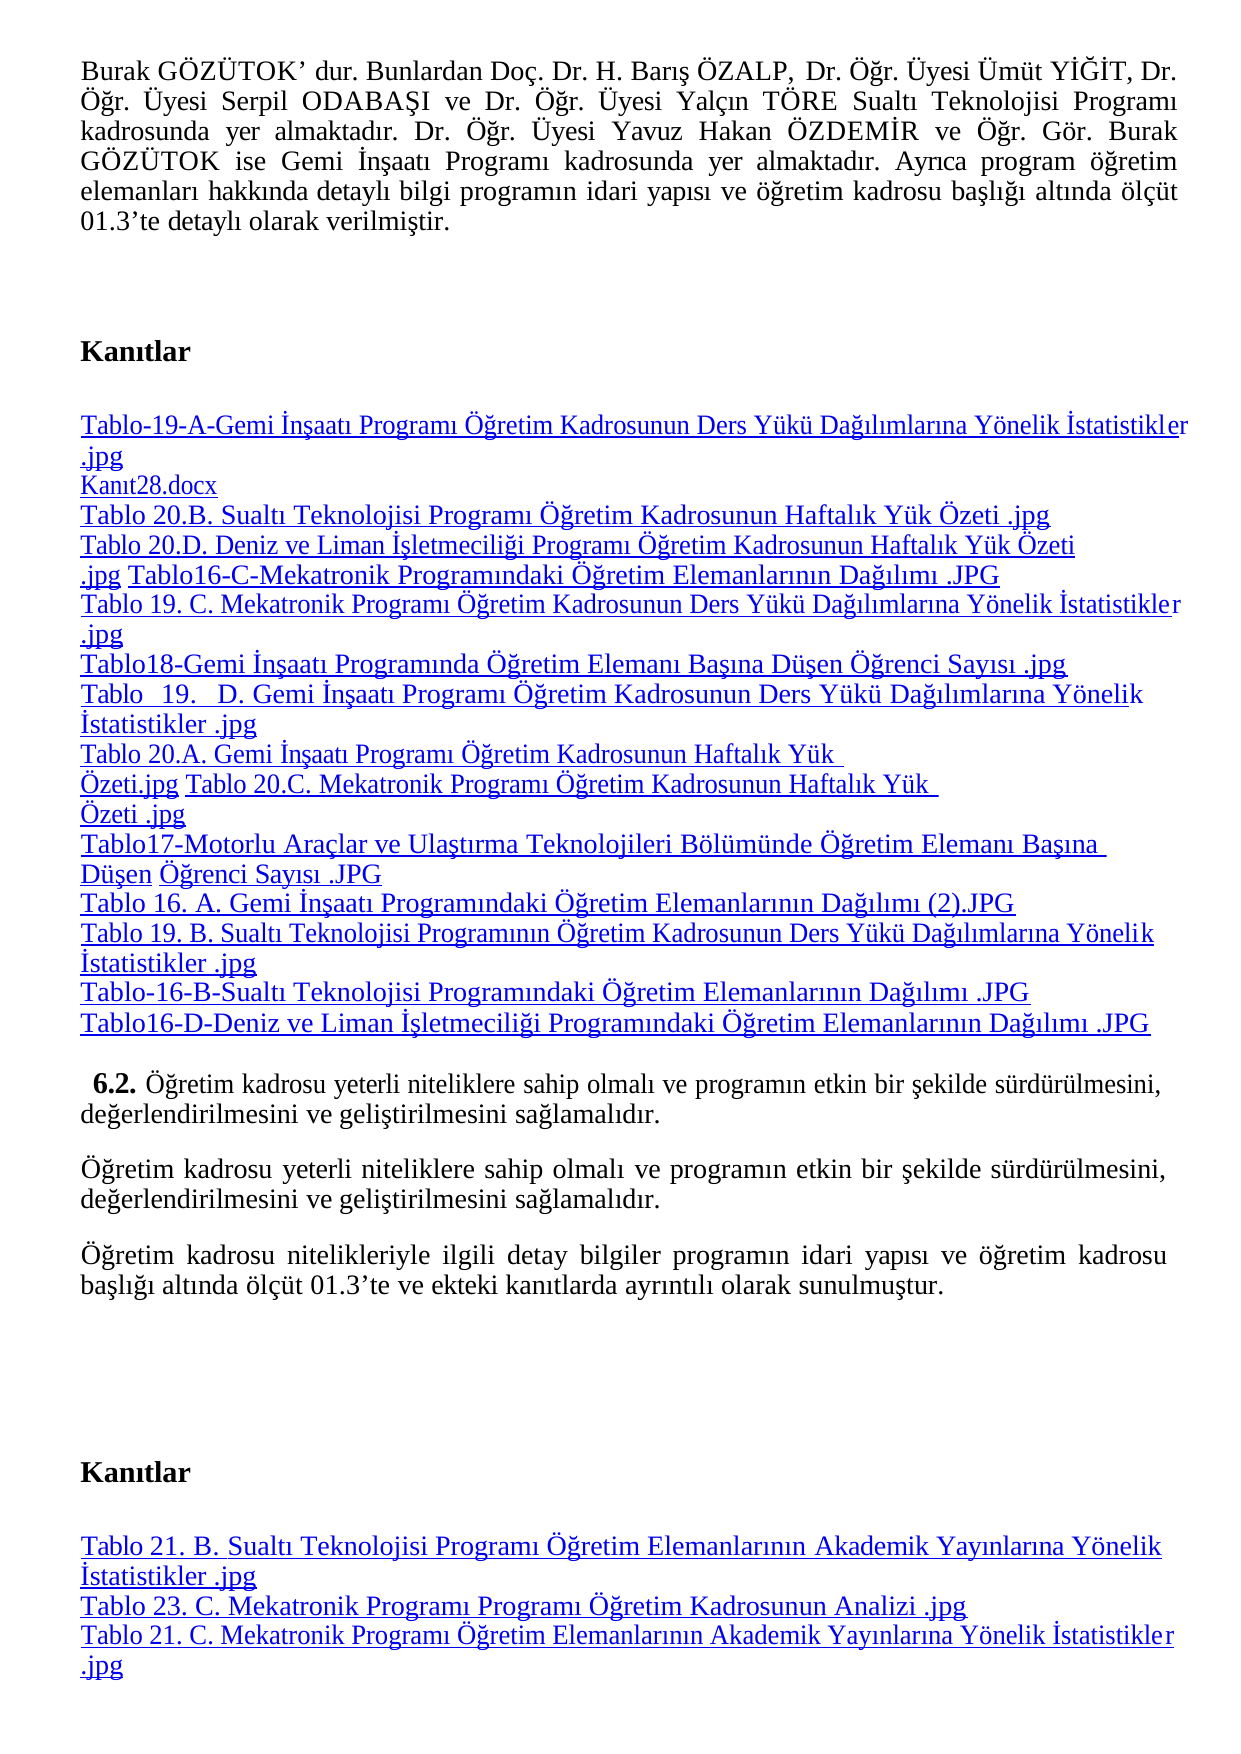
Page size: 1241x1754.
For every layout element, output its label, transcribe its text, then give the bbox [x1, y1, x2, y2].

subtitle Kanıtlar [80, 334, 1194, 368]
text Tablo 20.D. Deniz ve Liman İşletmeciliği Programı Öğretim Kadrosunun Haftalık Yük Özeti .jpg Tablo16-C-Mekatronik Programındaki Öğretim Elemanlarının Dağılımı .JPG [80, 531, 1092, 590]
text Öğretim kadrosu yeterli niteliklere sahip olmalı ve programın etkin bir şekilde sürdürülmesini, değerlendirilmesini ve geliştirilmesini sağlamalıdır. [80, 1155, 1167, 1215]
text Tablo 19. B. Sualtı Teknolojisi Programının Öğretim Kadrosunun Ders Yükü Dağılımlarına Yönelik İstatistikler .jpg [80, 919, 1167, 978]
text Tablo 21. B. Sualtı Teknolojisi Programı Öğretim Elemanlarının Akademik Yayınlarına Yönelik İstatistikler .jpg [80, 1532, 1167, 1592]
text Tablo 16. A. Gemi İnşaatı Programındaki Öğretim Elemanlarının Dağılımı (2).JPG [80, 889, 1194, 918]
text Tablo-16-B-Sualtı Teknolojisi Programındaki Öğretim Elemanlarının Dağılımı .JPG [80, 978, 1194, 1008]
text Tablo16-D-Deniz ve Liman İşletmeciliği Programındaki Öğretim Elemanlarının Dağılımı .JPG [80, 1008, 1194, 1039]
text Tablo-19-A-Gemi İnşaatı Programı Öğretim Kadrosunun Ders Yükü Dağılımlarına Yönelik İstatistikler [81, 409, 1194, 441]
text Tablo 19. D. Gemi İnşaatı Programı Öğretim Kadrosunun Ders Yükü Dağılımlarına Yönelik İstatistikler .jpg [80, 680, 1167, 740]
text .jpg [80, 619, 1194, 649]
text Tablo18-Gemi İnşaatı Programında Öğretim Elemanı Başına Düşen Öğrenci Sayısı .jpg [80, 649, 1194, 679]
text Tablo 23. C. Mekatronik Programı Programı Öğretim Kadrosunun Analizi .jpg [80, 1592, 1194, 1621]
text Tablo 21. C. Mekatronik Programı Öğretim Elemanlarının Akademik Yayınlarına Yönelik İstatistikler [81, 1621, 1194, 1651]
text .jpg [80, 1651, 1194, 1681]
text Tablo 20.A. Gemi İnşaatı Programı Öğretim Kadrosunun Haftalık Yük Özeti.jpg Tablo 20.C. Mekatronik Programı Öğretim Kadrosunun Haftalık Yük Özeti .jpg [80, 740, 936, 829]
text Tablo17-Motorlu Araçlar ve Ulaştırma Teknolojileri Bölümünde Öğretim Elemanı Başına Düşen Öğrenci Sayısı .JPG [80, 829, 1166, 889]
text Tablo 19. C. Mekatronik Programı Öğretim Kadrosunun Ders Yükü Dağılımlarına Yönelik İstatistikler [81, 590, 1194, 619]
text Öğretim kadrosu nitelikleriyle ilgili detay bilgiler programın idari yapısı ve öğretim kadrosu başlığı altında ölçüt 01.3’te ve ekteki kanıtlarda ayrıntılı olarak sunulmuştur. [80, 1241, 1167, 1301]
text Burak GÖZÜTOK’ dur. Bunlardan Doç. Dr. H. Barış ÖZALP, Dr. Öğr. Üyesi Ümüt YİĞİT, Dr. Öğr. Üyesi Serpil ODABAŞI ve Dr. Öğr. Üyesi Yalçın TÖRE Sualtı Teknolojisi Programı kadrosunda yer almaktadır. Dr. Öğr. Üyesi Yavuz Hakan ÖZDEMİR ve Öğr. Gör. Burak GÖZÜTOK ise Gemi İnşaatı Programı kadrosunda yer almaktadır. Ayrıca program öğretim elemanları hakkında detaylı bilgi programın idari yapısı ve öğretim kadrosu başlığı altında ölçüt 01.3’te detaylı olarak verilmiştir. [80, 57, 1178, 236]
subtitle Kanıtlar [80, 1454, 1194, 1489]
text Tablo 20.B. Sualtı Teknolojisi Programı Öğretim Kadrosunun Haftalık Yük Özeti .jpg [80, 501, 1194, 530]
text .jpg Kanıt28.docx [80, 441, 259, 501]
list Öğretim kadrosu yeterli niteliklere sahip olmalı ve programın etkin bir şekilde sürdürülmesini, değerlendirilmesini ve geliştirilmesini sağlamalıdır. [80, 1068, 1162, 1129]
